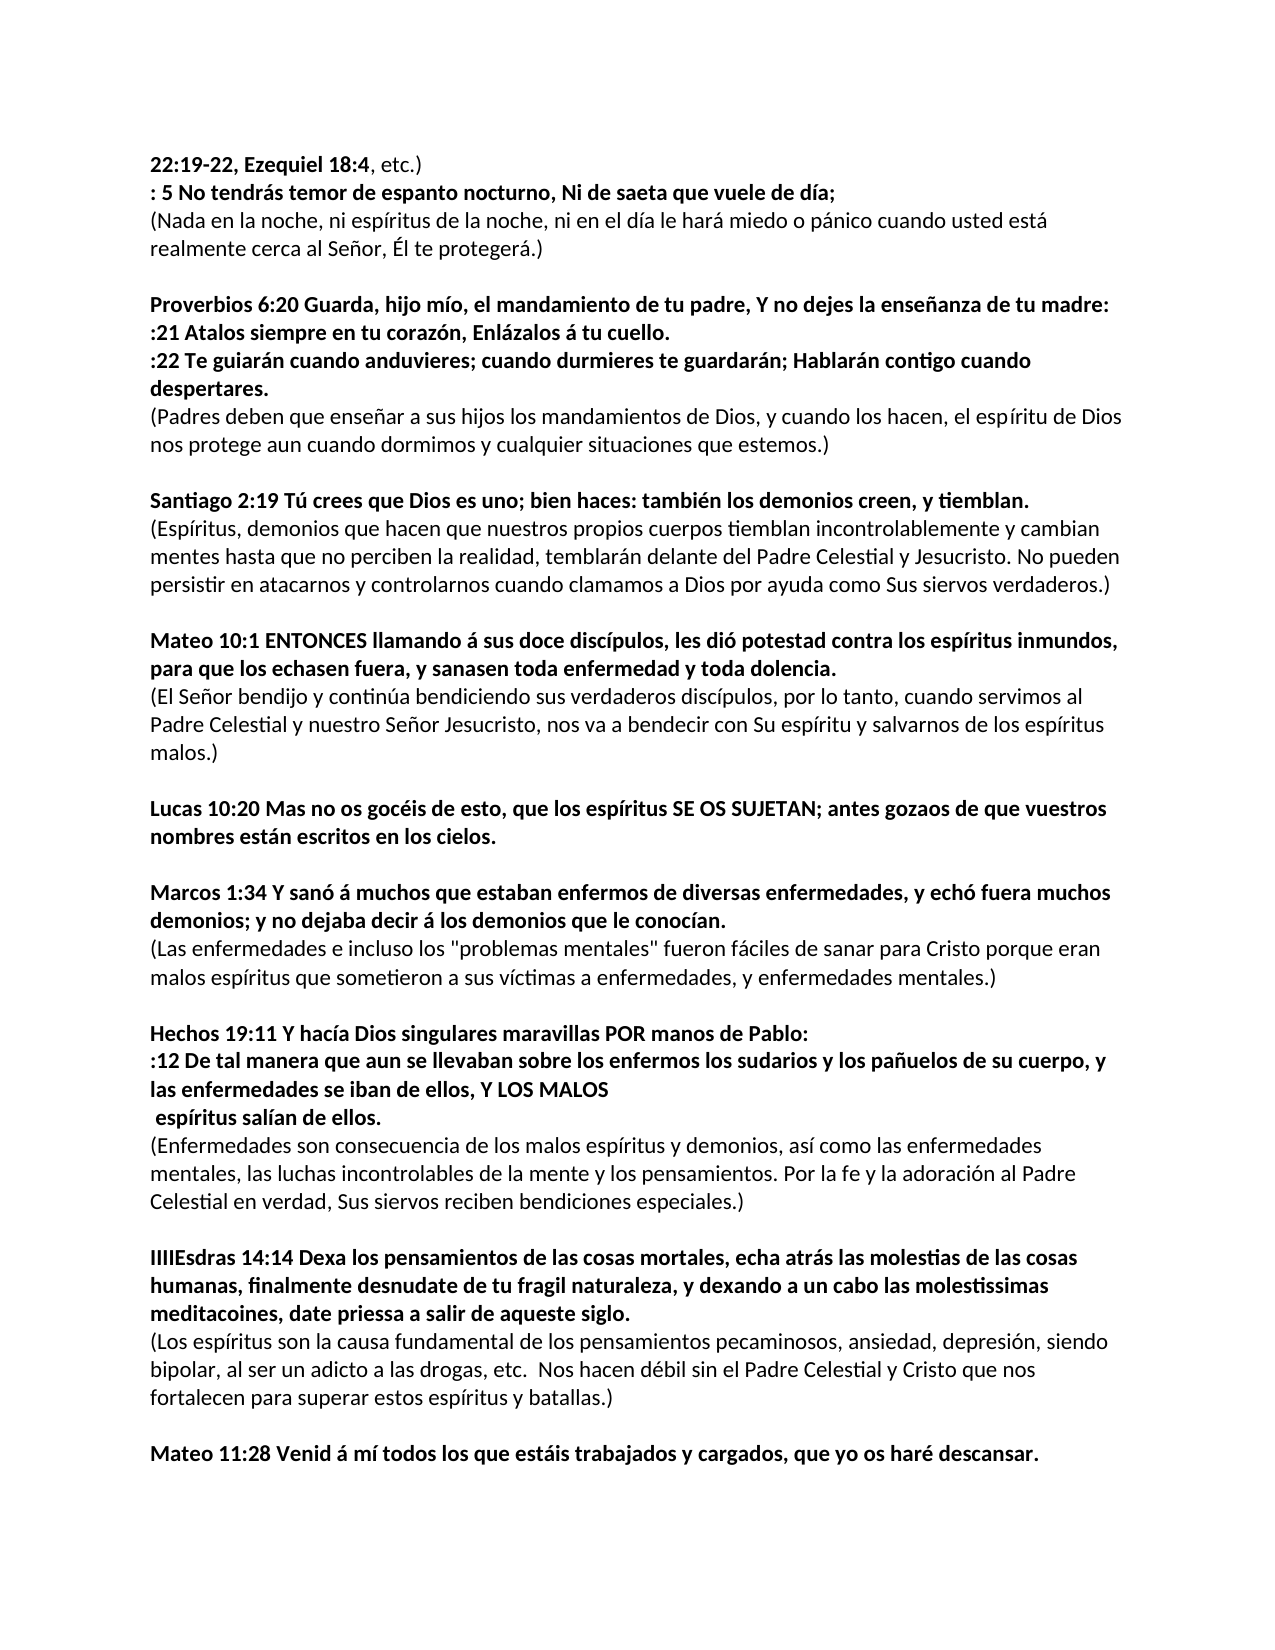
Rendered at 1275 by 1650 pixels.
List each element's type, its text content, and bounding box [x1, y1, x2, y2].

text :22 Te guiarán cuando anduvieres; cuando durmieres te guardarán; Hablarán contigo cuando despertares. [150, 346, 1125, 402]
text Proverbios 6:20 Guarda, hijo mío, el mandamiento de tu padre, Y no dejes la enseñanza de tu madre: [150, 290, 1125, 318]
text (Padres deben que enseñar a sus hijos los mandamientos de Dios, y cuando los hacen, el espíritu de Dios nos protege aun cuando dormimos y cualquier situaciones que estemos.) Santiago 2:19 Tú crees que Dios es uno; bien haces: también los demonios creen, y tiemblan. (Espíritus, demonios que hacen que nuestros propios cuerpos tiemblan incontrolablemente y cambian mentes hasta que no perciben la realidad, temblarán delante del Padre Celestial y Jesucristo. No pueden persistir en atacarnos y controlarnos cuando clamamos a Dios por ayuda como Sus siervos verdaderos.) Mateo 10:1 ENTONCES llamando á sus doce discípulos, les dió potestad contra los espíritus inmundos, para que los echasen fuera, y sanasen toda enfermedad y toda dolencia. (El Señor bendijo y continúa bendiciendo sus verdaderos discípulos, por lo tanto, cuando servimos al Padre Celestial y nuestro Señor Jesucristo, nos va a bendecir con Su espíritu y salvarnos de los espíritus malos.) [150, 402, 1125, 766]
text espíritus salían de ellos. (Enfermedades son consecuencia de los malos espíritus y demonios, así como las enfermedades mentales, las luchas incontrolables de la mente y los pensamientos. Por la fe y la adoración al Padre Celestial en verdad, Sus siervos reciben bendiciones especiales.) IIIIEsdras 14:14 Dexa los pensamientos de las cosas mortales, echa atrás las molestias de las cosas humanas, finalmente desnudate de tu fragil naturaleza, y dexando a un cabo las molestissimas meditacoines, date priessa a salir de aqueste siglo. (Los espíritus son la causa fundamental de los pensamientos pecaminosos, ansiedad, depresión, siendo bipolar, al ser un adicto a las drogas, etc. Nos hacen débil sin el Padre Celestial y Cristo que nos fortalecen para superar estos espíritus y batallas.) Mateo 11:28 Venid á mí todos los que estáis trabajados y cargados, que yo os haré descansar. [150, 1103, 1125, 1467]
text :21 Atalos siempre en tu corazón, Enlázalos á tu cuello. [150, 318, 1125, 346]
text Lucas 10:20 Mas no os gocéis de esto, que los espíritus SE OS SUJETAN; antes gozaos de que vuestros nombres están escritos en los cielos. Marcos 1:34 Y sanó á muchos que estaban enfermos de diversas enfermedades, y echó fuera muchos demonios; y no dejaba decir á los demonios que le conocían. (Las enfermedades e incluso los "problemas mentales" fueron fáciles de sanar para Cristo porque eran malos espíritus que sometieron a sus víctimas a enfermedades, y enfermedades mentales.) Hechos 19:11 Y hacía Dios singulares maravillas POR manos de Pablo: [150, 794, 1125, 1047]
text :12 De tal manera que aun se llevaban sobre los enfermos los sudarios y los pañuelos de su cuerpo, y las enfermedades se iban de ellos, Y LOS MALOS [150, 1047, 1125, 1103]
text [150, 150, 1125, 262]
